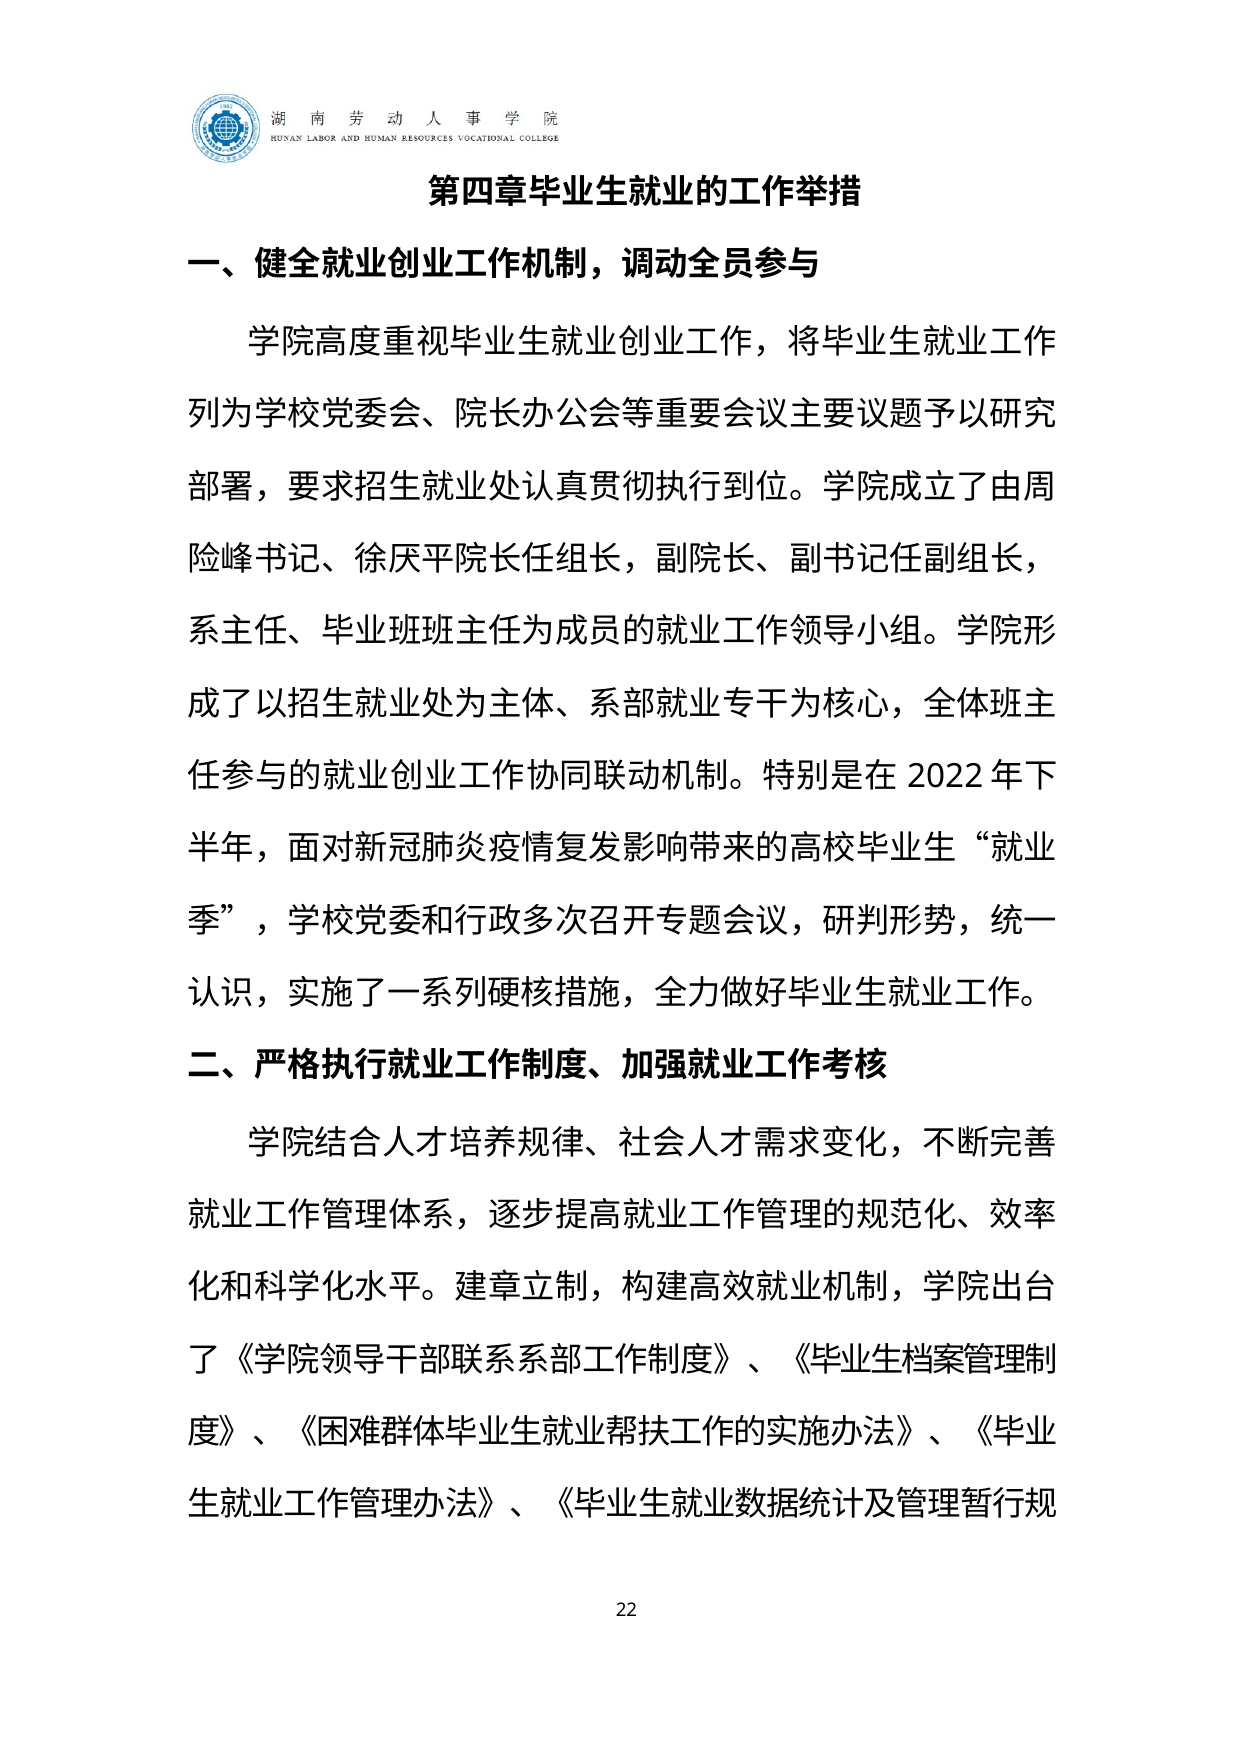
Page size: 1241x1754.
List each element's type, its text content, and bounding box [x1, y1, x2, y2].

text 学院高度重视毕业生就业创业工作，将毕业生就业工作列为学校党委会、院长办公会等重要会议主要议题予以研究部署，要求招生就业处认真贯彻执行到位。学院成立了由周险峰书记、徐厌平院长任组长，副院长、副书记任副组长，系主任、毕业班班主任为成员的就业工作领导小组。学院形成了以招生就业处为主体、系部就业专干为核心，全体班主任参与的就业创业工作协同联动机制。特别是在2022年下半年，面对新冠肺炎疫情复发影响带来的高校毕业生“就业季”，学校党委和行政多次召开专题会议，研判形势，统一认识，实施了一系列硬核措施，全力做好毕业生就业工作。 [187, 315, 1058, 1014]
subtitle 二、严格执行就业工作制度、加强就业工作考核 [187, 1038, 1078, 1086]
subtitle 第四章 毕业生就业的工作举措 [378, 164, 1054, 213]
picture [187, 88, 563, 166]
subtitle 一、健全就业创业工作机制，调动全员参与 [187, 237, 1078, 285]
